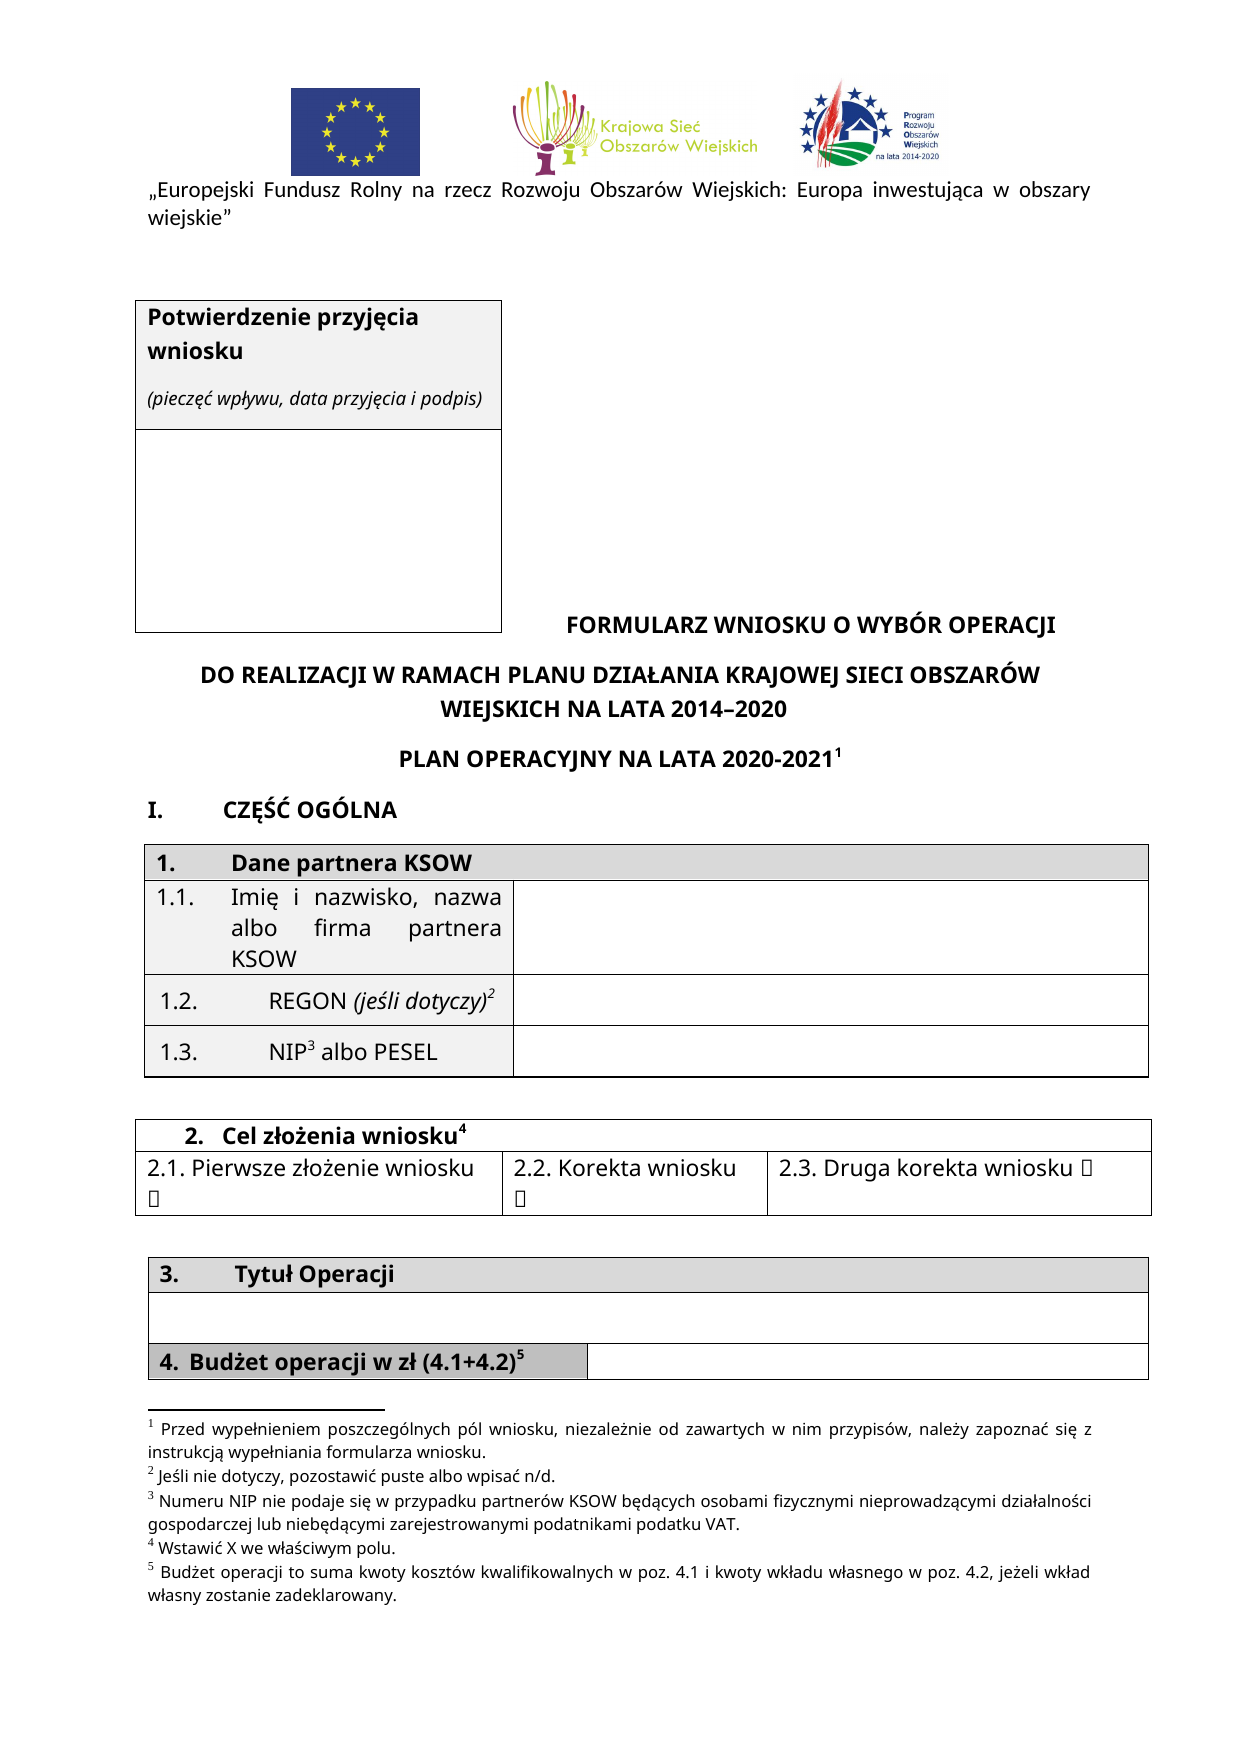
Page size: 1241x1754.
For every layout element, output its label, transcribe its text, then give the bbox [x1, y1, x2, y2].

table_cell NIP albo PESEL [145, 1026, 513, 1076]
table_cell Imię i nazwisko, nazwa albo firma partnera KSOW [145, 881, 513, 974]
table_cell [588, 1344, 1148, 1378]
table_cell [514, 881, 1148, 974]
table_cell [514, 975, 1148, 1025]
table_header Tytuł Operacji [149, 1258, 1148, 1292]
picture [512, 81, 757, 176]
table_cell 2.3. Druga korekta wniosku  [768, 1152, 1151, 1214]
table_cell [149, 1293, 1148, 1343]
table_cell 2.1. Pierwsze złożenie wniosku  [136, 1152, 502, 1214]
picture [793, 73, 950, 176]
text PLAN OPERACYJNY NA LATA 2020-2021 [135, 743, 1093, 774]
picture [291, 88, 420, 176]
text DO REALIZACJI W RAMACH PLANU DZIAŁANIA KRAJOWEJ SIECI OBSZARÓW WIEJSKICH NA LATA 2014–2020 [135, 659, 1093, 724]
table_cell Budżet operacji w zł (4.1+4.2) [149, 1344, 587, 1378]
text FORMULARZ WNIOSKU O WYBÓR OPERACJI [135, 609, 1093, 640]
table_cell 2.2. Korekta wniosku  [503, 1152, 767, 1214]
table_cell [136, 430, 501, 632]
table_header Cel złożenia wniosku [136, 1120, 1151, 1151]
table_cell [514, 1026, 1148, 1076]
table_cell REGON (jeśli dotyczy) [145, 975, 513, 1025]
list CZĘŚĆ OGÓLNA [135, 794, 1093, 825]
table_header Potwierdzenie przyjęcia wniosku (pieczęć wpływu, data przyjęcia i podpis) [136, 301, 501, 429]
table_header Dane partnera KSOW [145, 845, 1148, 879]
